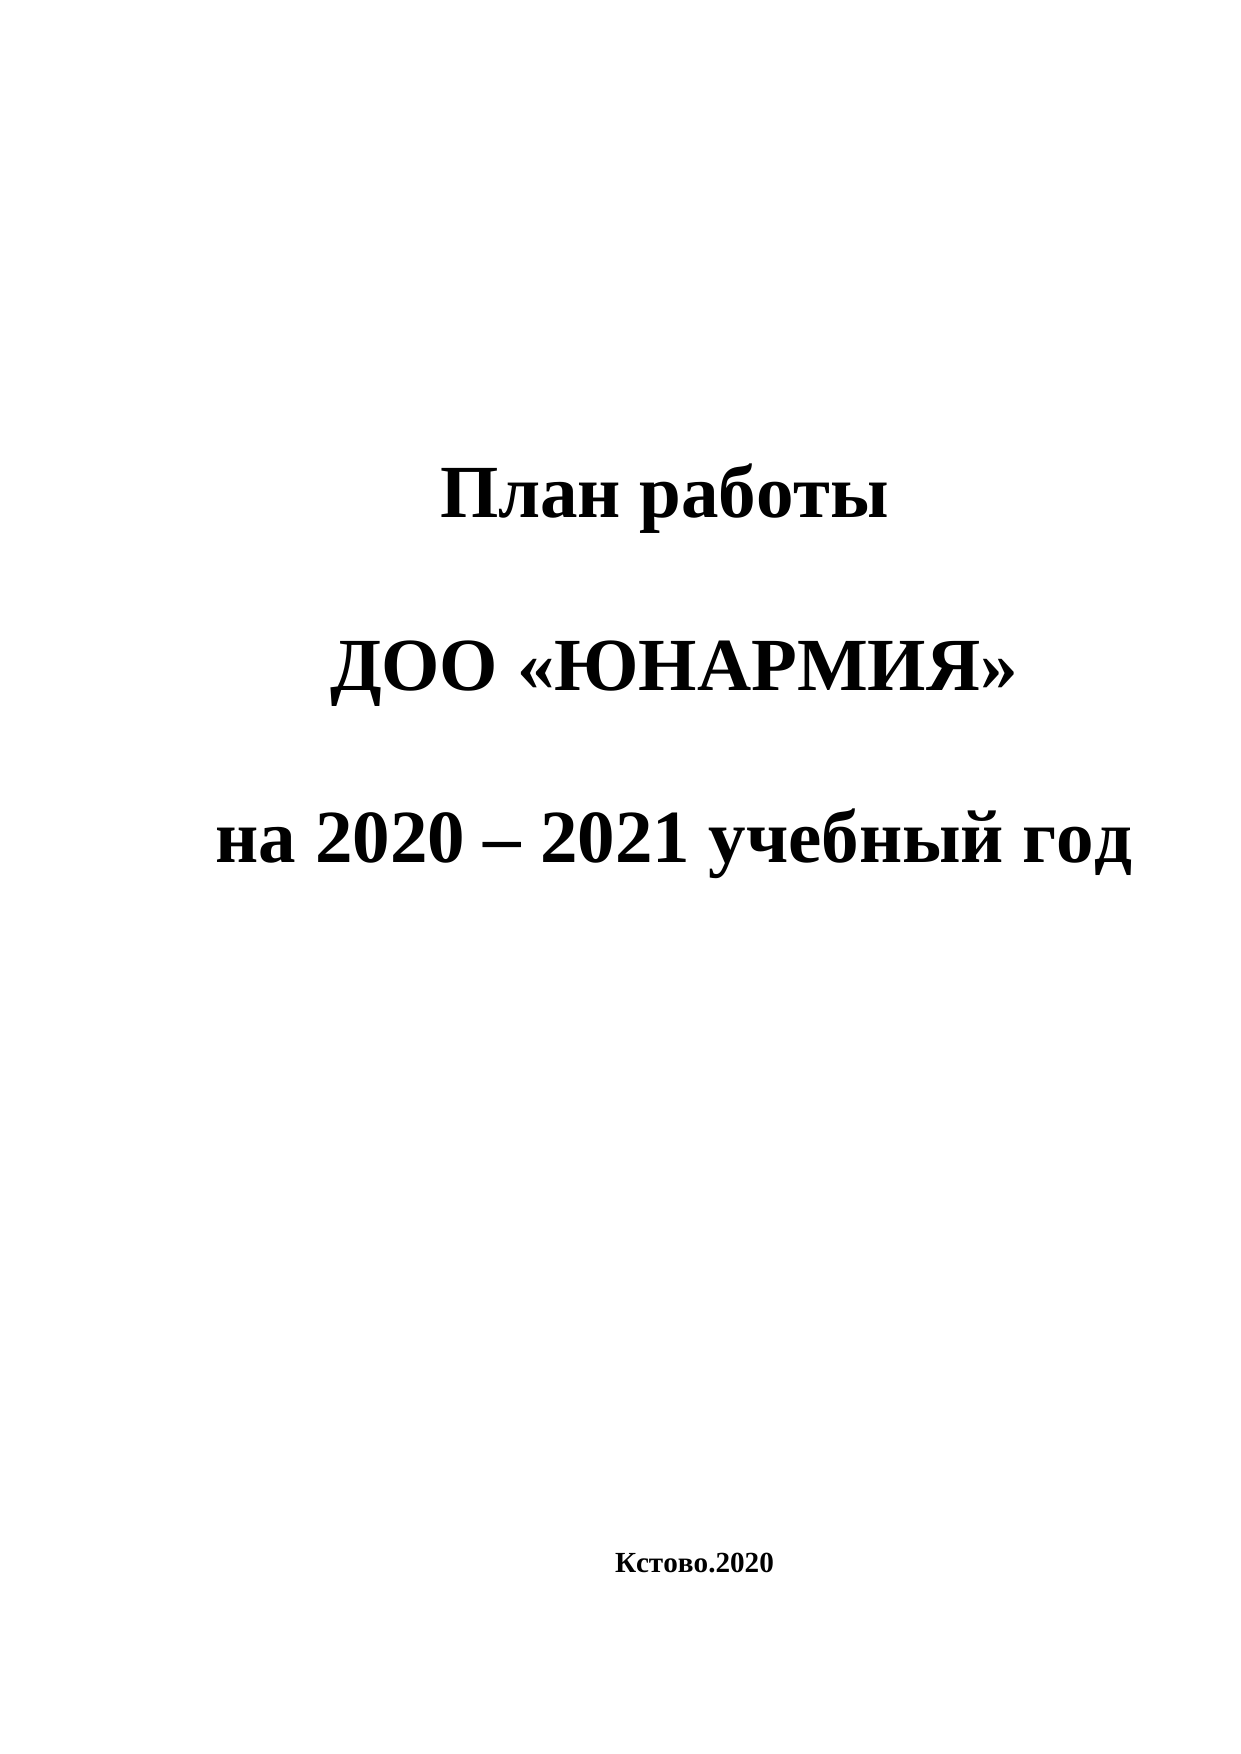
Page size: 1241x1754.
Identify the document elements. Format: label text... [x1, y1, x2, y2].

text на 2020 – 2021 учебный год [177, 793, 1152, 879]
text План работы [177, 448, 1152, 534]
text ДОО «ЮНАРМИЯ» [177, 620, 1152, 706]
text Кстово.2020 [177, 1545, 1152, 1578]
